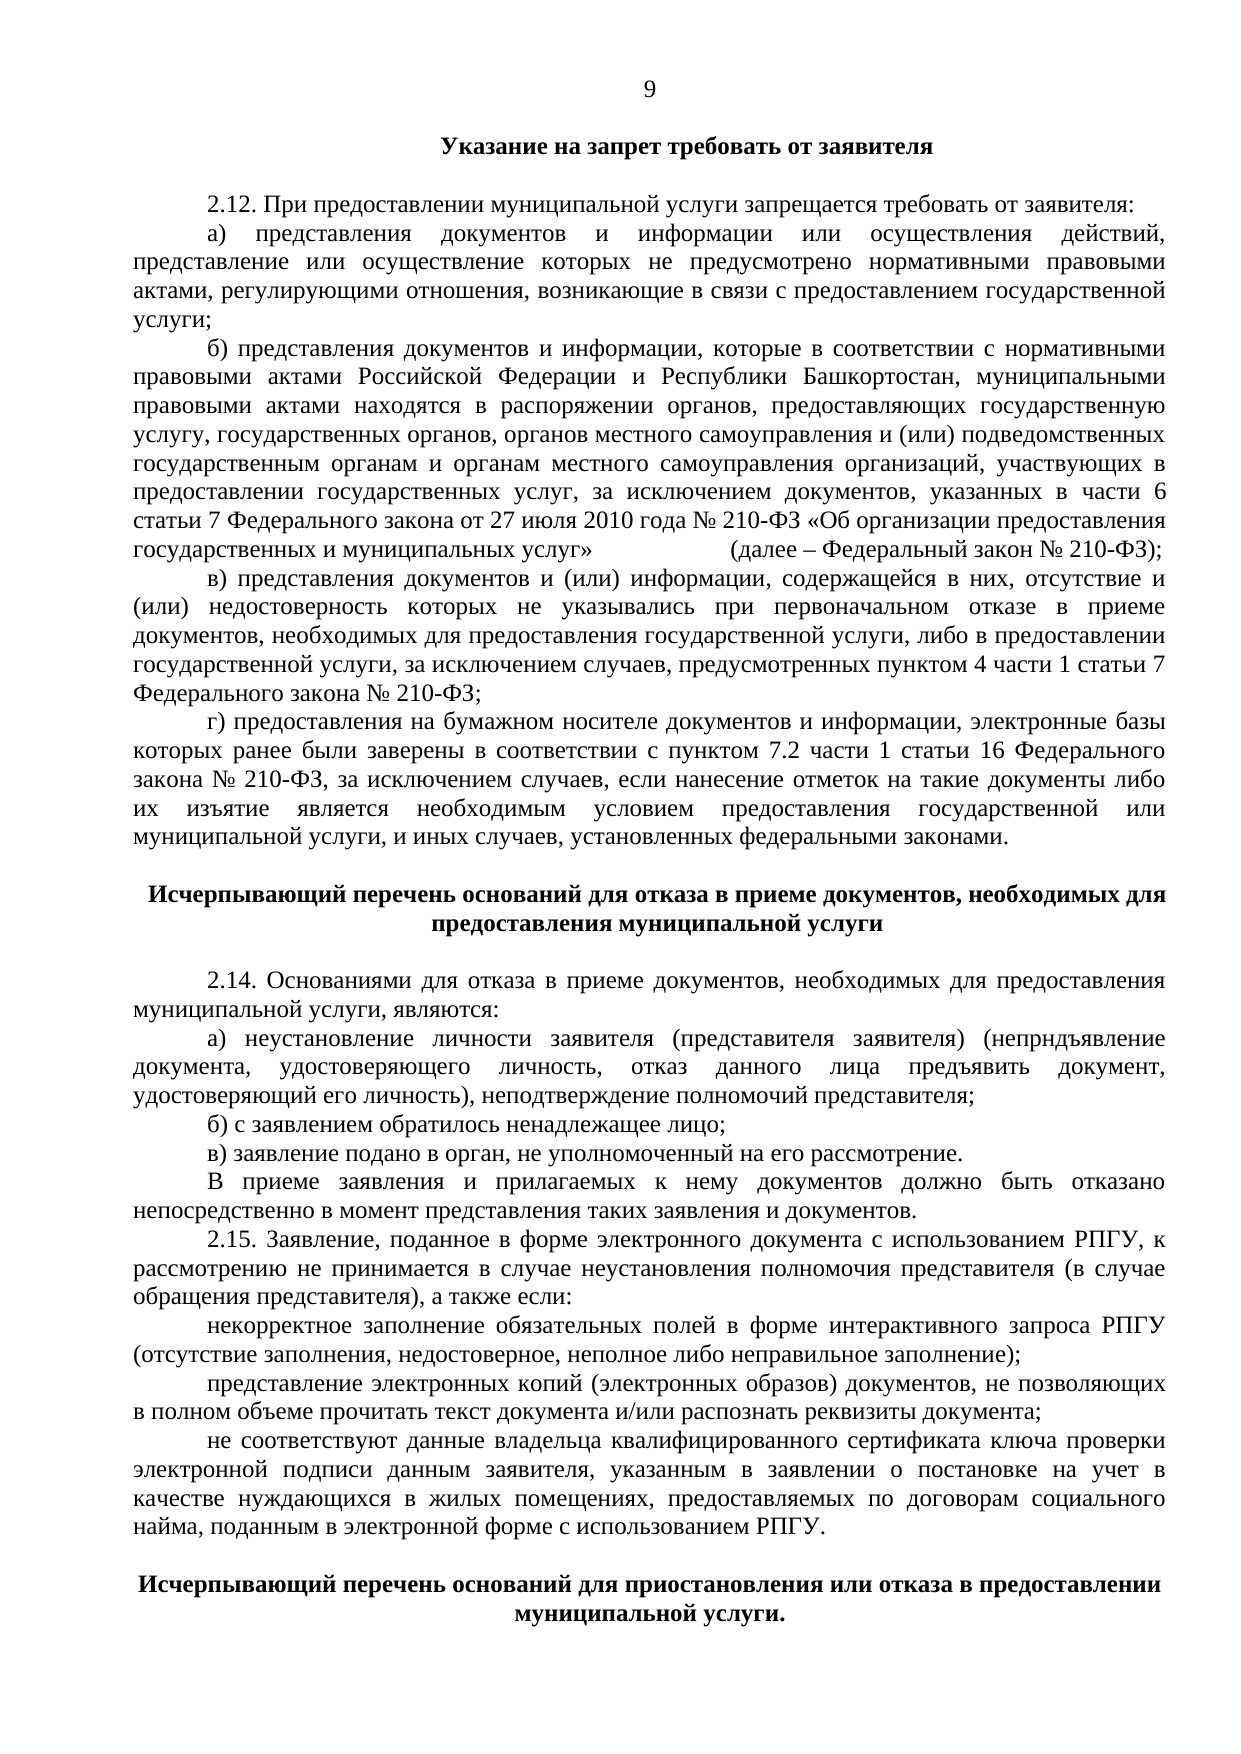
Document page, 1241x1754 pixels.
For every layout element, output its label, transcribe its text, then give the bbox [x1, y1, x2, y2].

text а) представления документов и информации или осуществления действий, представление или осуществление которых не предусмотрено нормативными правовыми актами, регулирующими отношения, возникающие в связи с предоставлением государственной услуги; [133, 218, 1167, 333]
text 2.12. При предоставлении муниципальной услуги запрещается требовать от заявителя: [133, 189, 1167, 218]
text 2.15. Заявление, поданное в форме электронного документа с использованием РПГУ, к рассмотрению не принимается в случае неустановления полномочия представителя (в случае обращения представителя), а также если: [133, 1224, 1167, 1310]
text 2.14. Основаниями для отказа в приеме документов, необходимых для предоставления муниципальной услуги, являются: [133, 965, 1167, 1023]
text В приеме заявления и прилагаемых к нему документов должно быть отказано непосредственно в момент представления таких заявления и документов. [133, 1166, 1167, 1224]
text в) представления документов и (или) информации, содержащейся в них, отсутствие и (или) недостоверность которых не указывались при первоначальном отказе в приеме документов, необходимых для предоставления государственной услуги, либо в предоставлении государственной услуги, за исключением случаев, предусмотренных пунктом 4 части 1 статьи 7 Федерального закона № 210-ФЗ; [133, 563, 1167, 706]
text не соответствуют данные владельца квалифицированного сертификата ключа проверки электронной подписи данным заявителя, указанным в заявлении о постановке на учет в качестве нуждающихся в жилых помещениях, предоставляемых по договорам социального найма, поданным в электронной форме с использованием РПГУ. [133, 1425, 1167, 1540]
text г) предоставления на бумажном носителе документов и информации, электронные базы которых ранее были заверены в соответствии с пунктом 7.2 части 1 статьи 16 Федерального закона № 210-ФЗ, за исключением случаев, если нанесение отметок на такие документы либо их изъятие является необходимым условием предоставления государственной или муниципальной услуги, и иных случаев, установленных федеральными законами. [133, 706, 1167, 850]
text б) с заявлением обратилось ненадлежащее лицо; [133, 1109, 1167, 1138]
text представление электронных копий (электронных образов) документов, не позволяющих в полном объеме прочитать текст документа и/или распознать реквизиты документа; [133, 1368, 1167, 1425]
text некорректное заполнение обязательных полей в форме интерактивного запроса РПГУ (отсутствие заполнения, недостоверное, неполное либо неправильное заполнение); [133, 1310, 1167, 1368]
text а) неустановление личности заявителя (представителя заявителя) (непрндъявление документа, удостоверяющего личность, отказ данного лица предъявить документ, удостоверяющий его личность), неподтверждение полномочий представителя; [133, 1023, 1167, 1109]
text Исчерпывающий перечень оснований для отказа в приеме документов, необходимых для предоставления муниципальной услуги [148, 879, 1167, 936]
text б) представления документов и информации, которые в соответствии с нормативными правовыми актами Российской Федерации и Республики Башкортостан, муниципальными правовыми актами находятся в распоряжении органов, предоставляющих государственную услугу, государственных органов, органов местного самоуправления и (или) подведомственных государственным органам и органам местного самоуправления организаций, участвующих в предоставлении государственных услуг, за исключением документов, указанных в части 6 статьи 7 Федерального закона от 27 июля 2010 года № 210-ФЗ «Об организации предоставления государственных и муниципальных услуг» (далее – Федеральный закон № 210-ФЗ); [133, 333, 1167, 563]
text Указание на запрет требовать от заявителя [133, 131, 1167, 160]
text в) заявление подано в орган, не уполномоченный на его рассмотрение. [133, 1138, 1167, 1166]
text Исчерпывающий перечень оснований для приостановления или отказа в предоставлении муниципальной услуги. [133, 1569, 1167, 1626]
